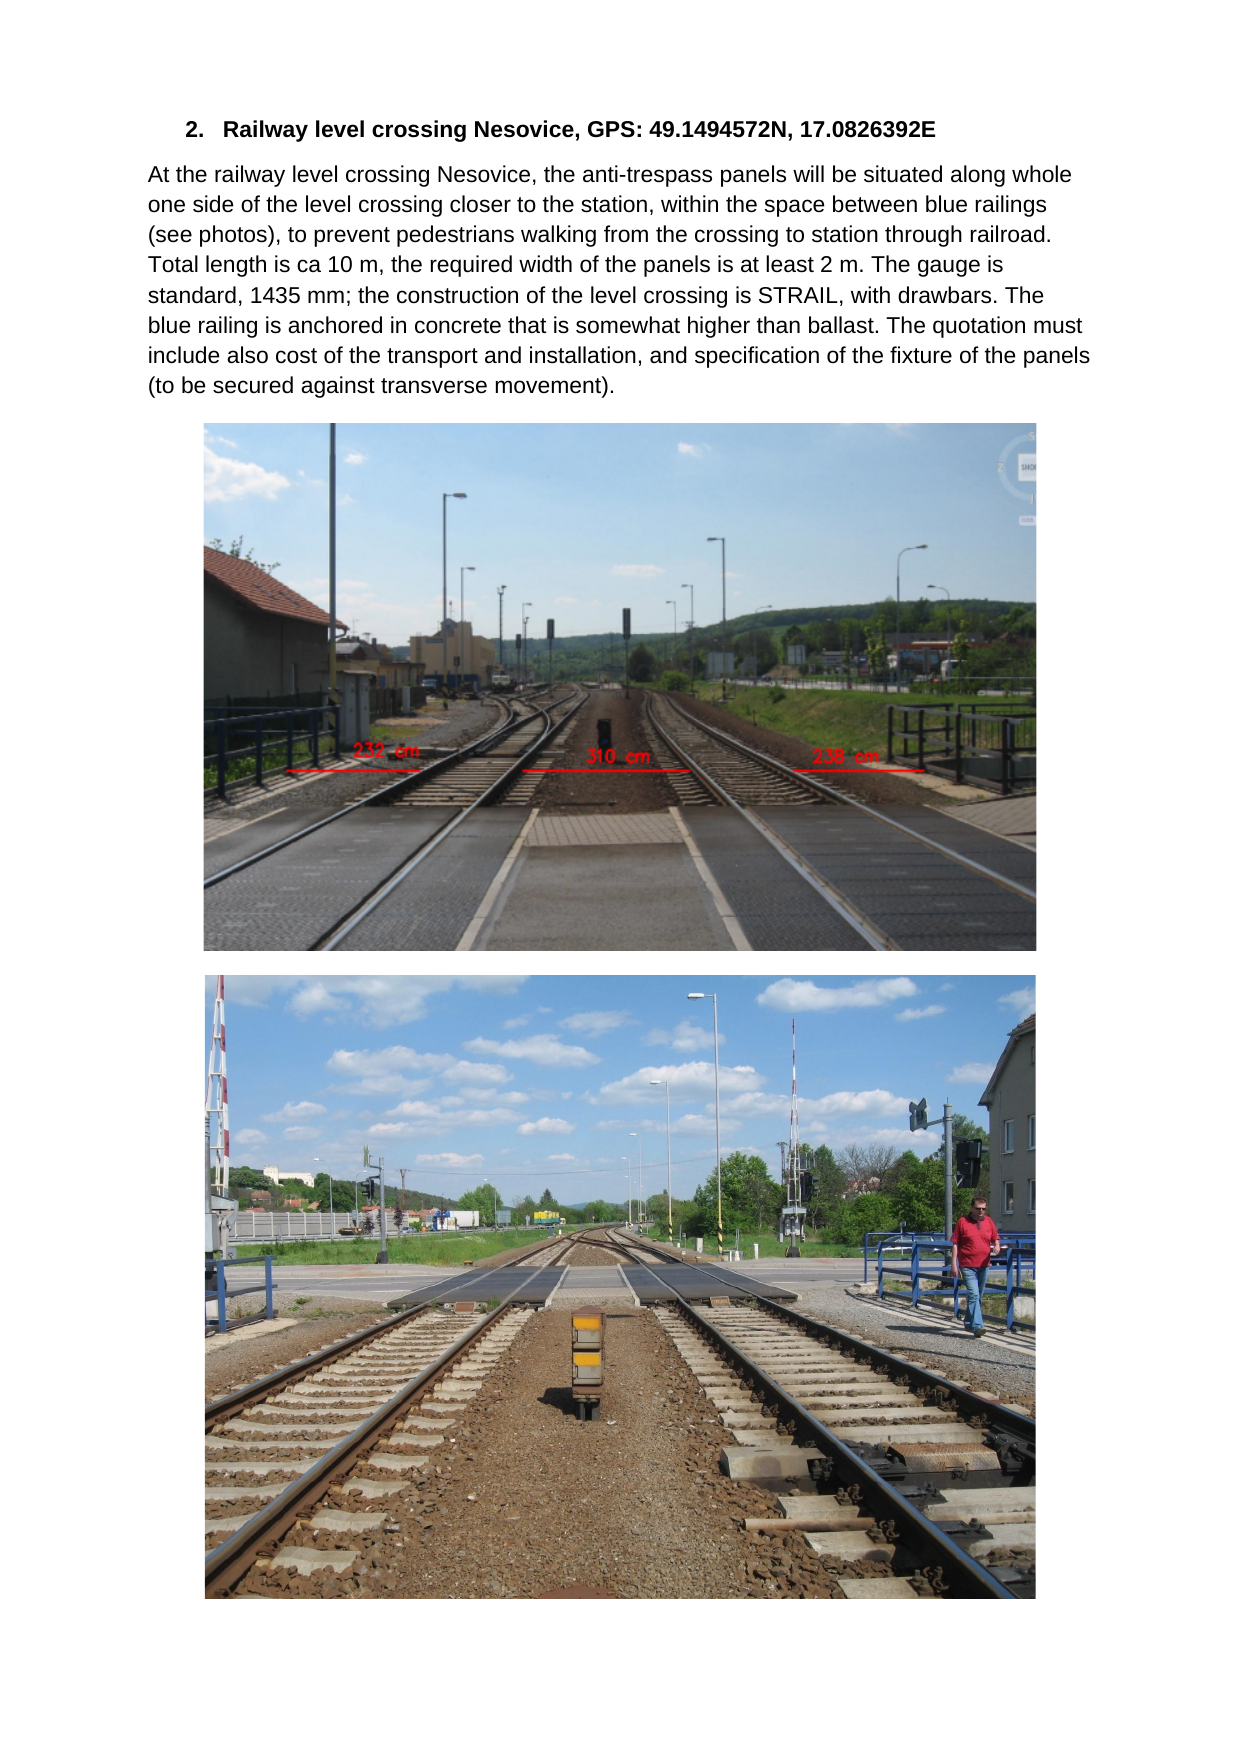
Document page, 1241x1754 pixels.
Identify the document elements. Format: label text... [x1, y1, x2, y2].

list Railway level crossing Nesovice, GPS: 49.1494572N, 17.0826392E [185, 116, 1093, 142]
picture [203, 423, 1037, 951]
picture [204, 975, 1036, 1599]
text At the railway level crossing Nesovice, the anti-trespass panels will be situated along whole one side of the level crossing closer to the station, within the space between blue railings (see photos), to prevent pedestrians walking from the crossing to station through railroad. Total length is ca 10 m, the required width of the panels is at least 2 m. The gauge is standard, 1435 mm; the construction of the level crossing is STRAIL, with drawbars. The blue railing is anchored in concrete that is somewhat higher than ballast. The quotation must include also cost of the transport and installation, and specification of the fixture of the panels (to be secured against transverse movement). [148, 161, 1093, 398]
